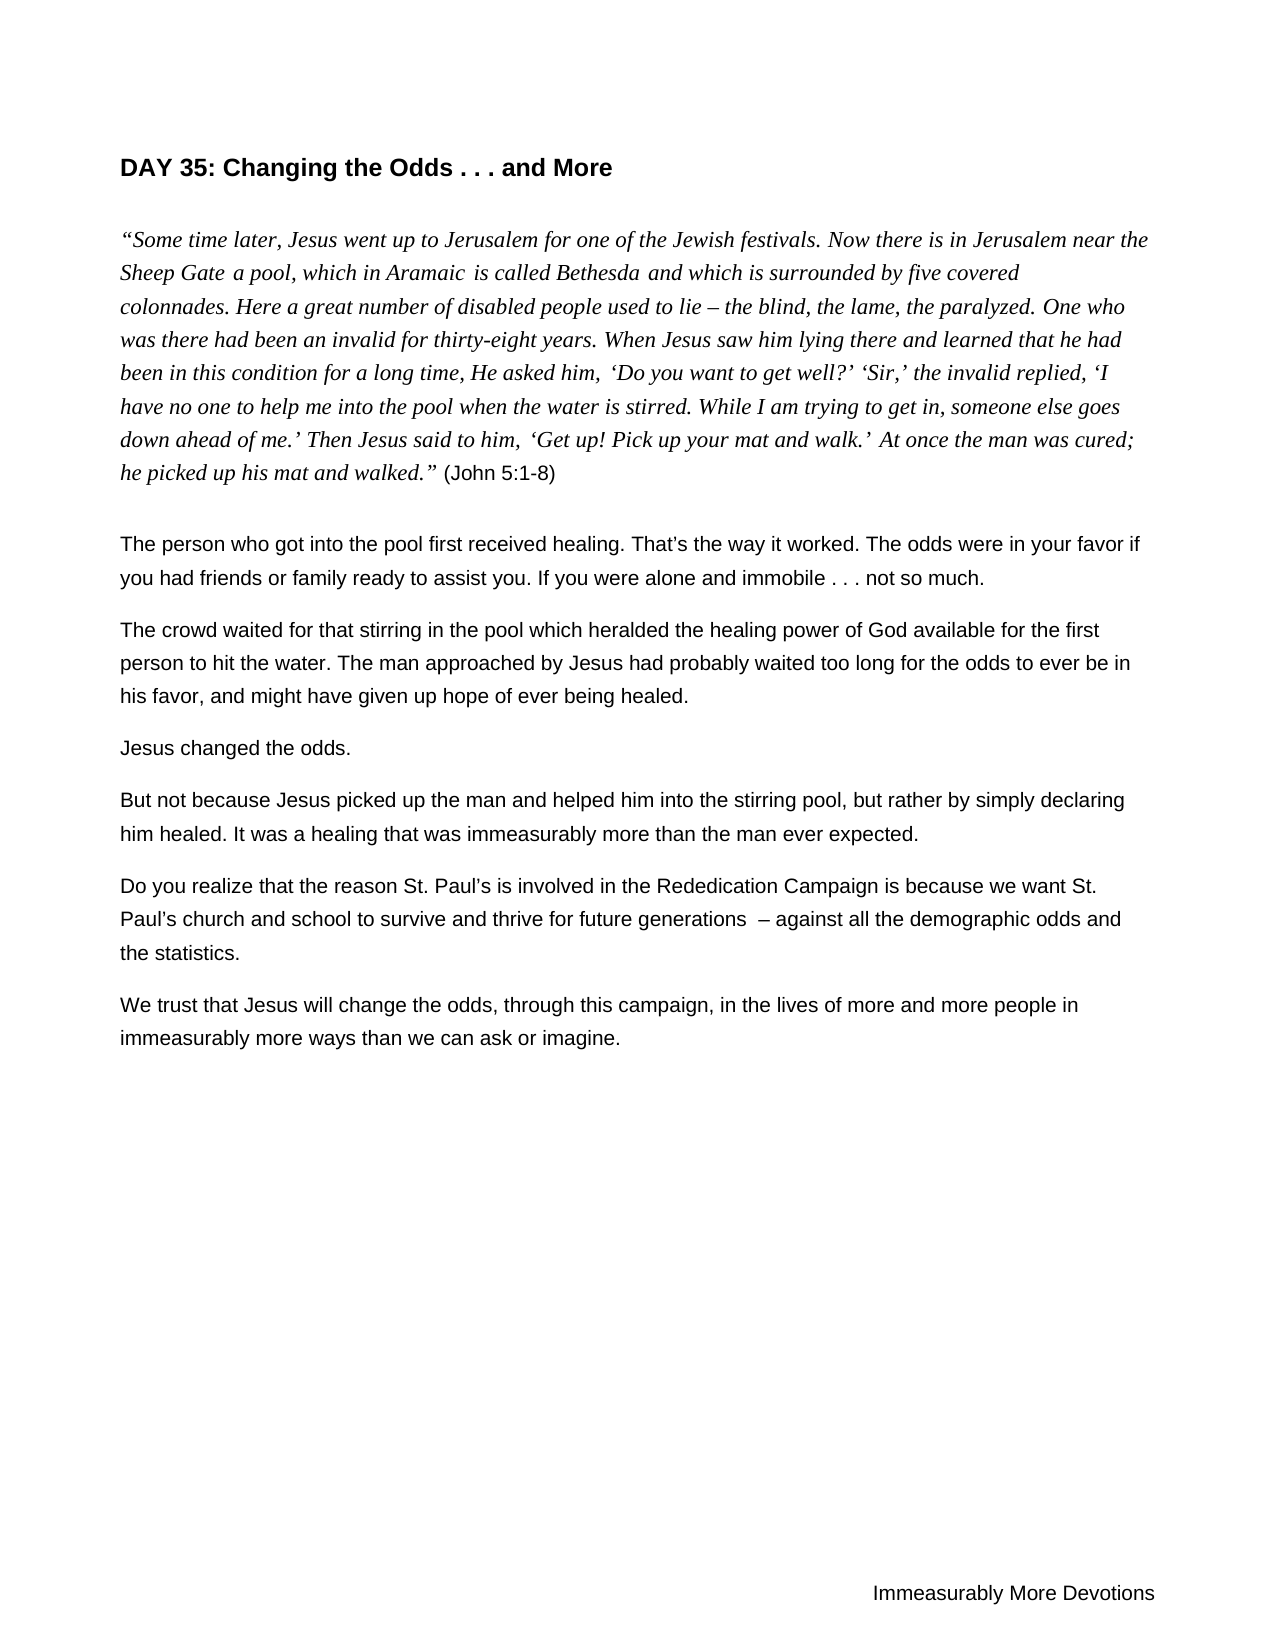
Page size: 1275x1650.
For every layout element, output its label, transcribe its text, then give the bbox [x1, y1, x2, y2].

text The person who got into the pool first received healing. That’s the way it worked. The odds were in your favor if you had friends or family ready to assist you. If you were alone and immobile . . . not so much. [120, 525, 1155, 592]
text Do you realize that the reason St. Paul’s is involved in the Rededication Campaign is because we want St. Paul’s church and school to survive and thrive for future generations – against all the demographic odds and the statistics. [120, 867, 1155, 967]
text DAY 35: Changing the Odds . . . and More [120, 150, 1155, 183]
text “Some time later, Jesus went up to Jerusalem for one of the Jewish festivals. Now there is in Jerusalem near the Sheep Gate a pool, which in Aramaic is called Bethesda and which is surrounded by five covered colonnades. Here a great number of disabled people used to lie – the blind, the lame, the paralyzed. One who was there had been an invalid for thirty-eight years. When Jesus saw him lying there and learned that he had been in this condition for a long time, He asked him, ‘Do you want to get well?’ ‘Sir,’ the invalid replied, ‘I have no one to help me into the pool when the water is stirred. While I am trying to get in, someone else goes down ahead of me.’ Then Jesus said to him, ‘Get up! Pick up your mat and walk.’ At once the man was cured; he picked up his mat and walked.” (John 5:1-8) [120, 221, 1155, 487]
text Jesus changed the odds. [120, 729, 1155, 762]
text The crowd waited for that stirring in the pool which heralded the healing power of God available for the first person to hit the water. The man approached by Jesus had probably waited too long for the odds to ever be in his favor, and might have given up hope of ever being healed. [120, 610, 1155, 710]
text But not because Jesus picked up the man and helped him into the stirring pool, but rather by simply declaring him healed. It was a healing that was immeasurably more than the man ever expected. [120, 781, 1155, 848]
text We trust that Jesus will change the odds, through this campaign, in the lives of more and more people in immeasurably more ways than we can ask or imagine. [120, 985, 1155, 1052]
